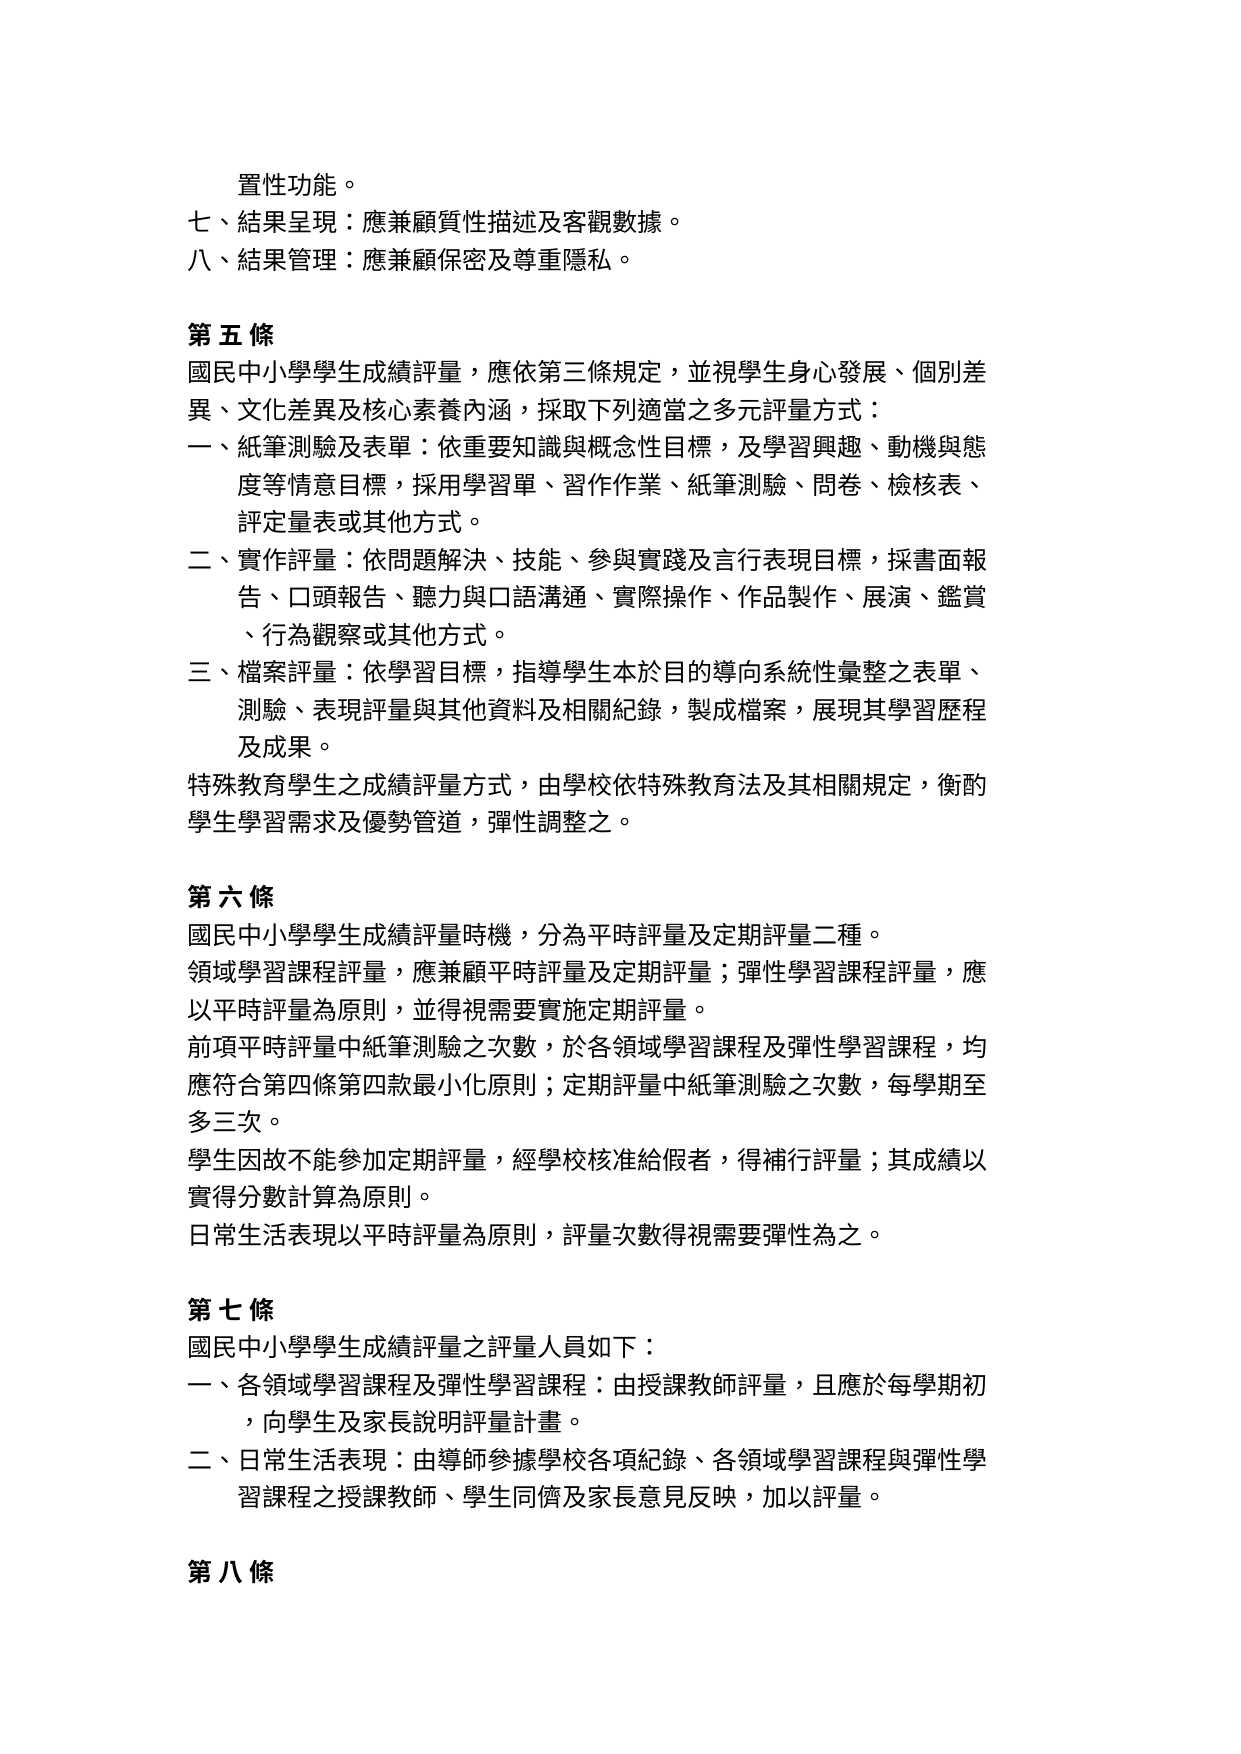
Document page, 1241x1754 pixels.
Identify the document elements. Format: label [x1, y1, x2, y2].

text [187, 164, 1053, 1589]
